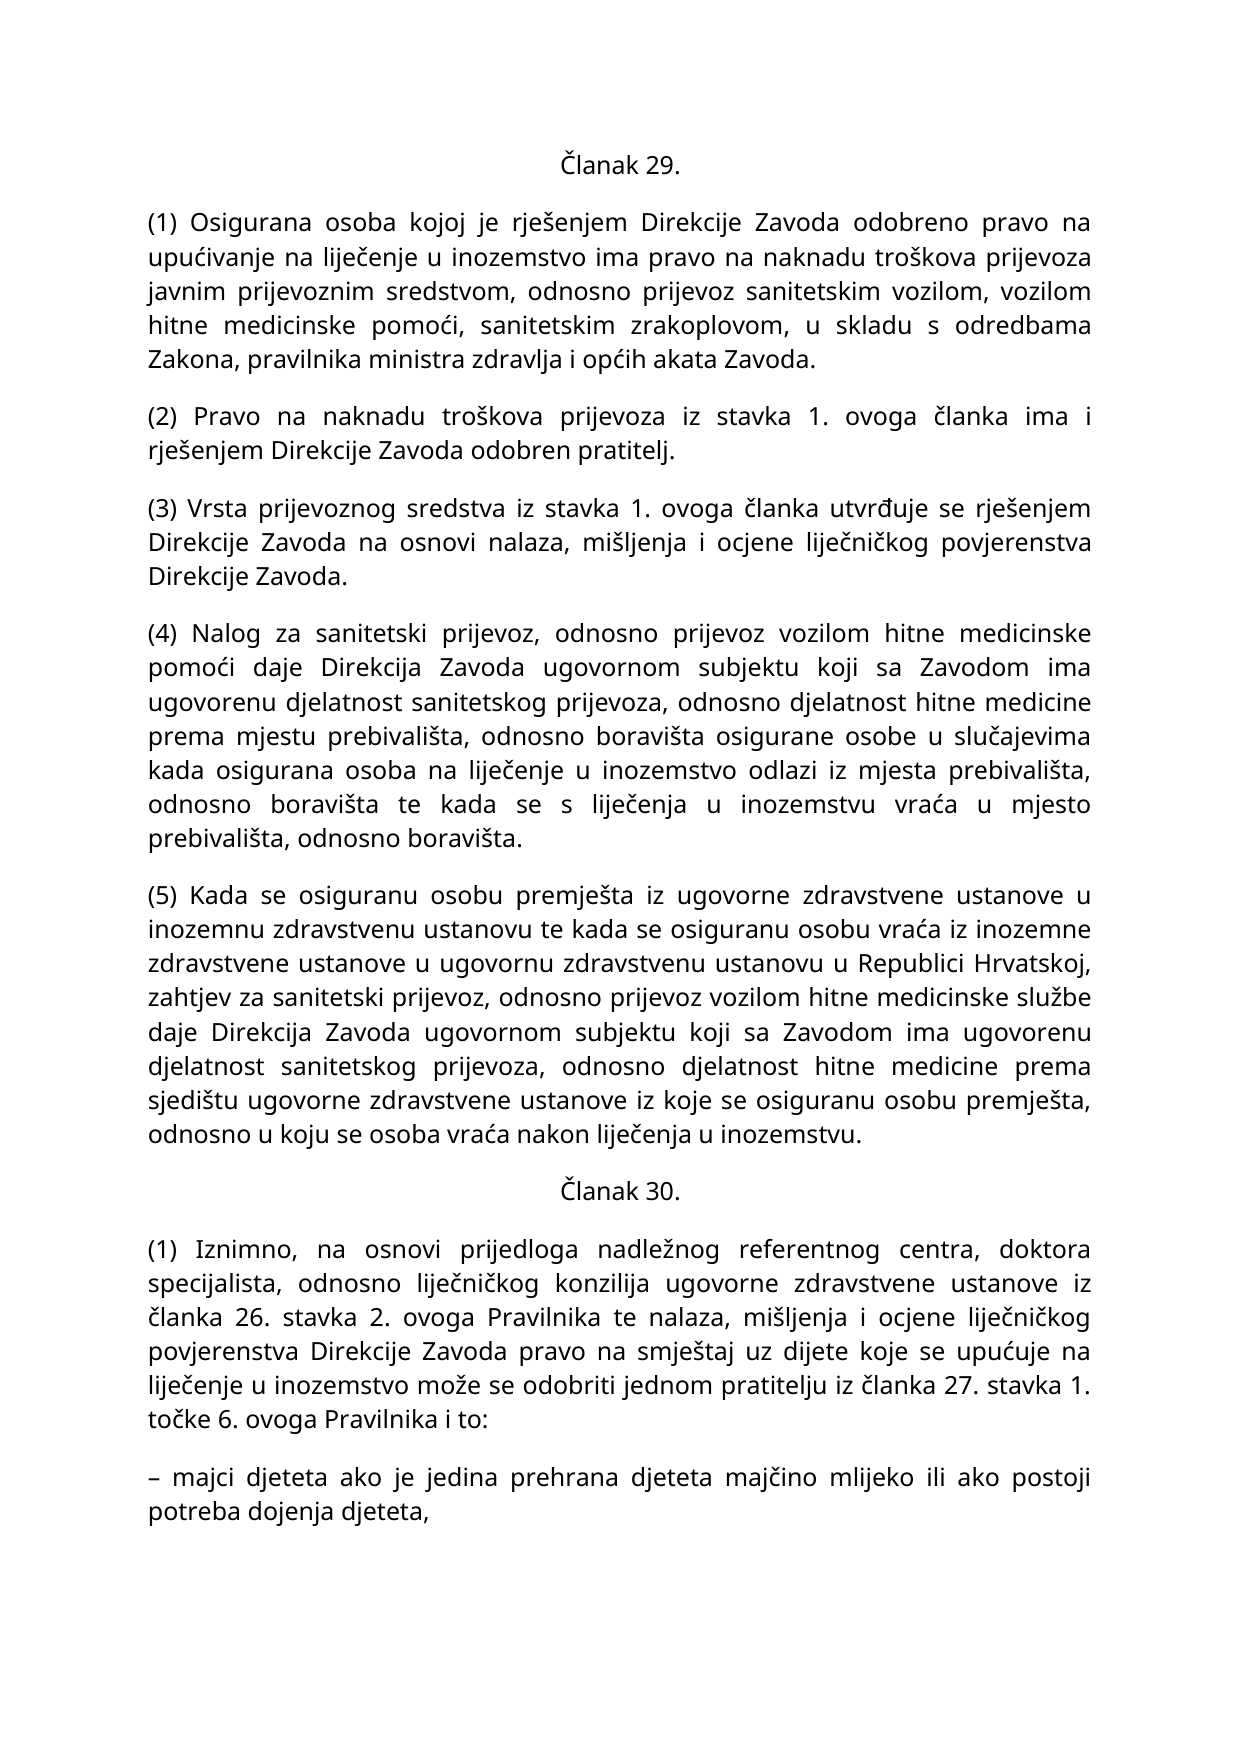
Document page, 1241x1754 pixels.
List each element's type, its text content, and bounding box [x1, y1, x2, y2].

text Članak 30. [148, 1174, 1093, 1208]
text (2) Pravo na naknadu troškova prijevoza iz stavka 1. ovoga članka ima i rješenjem Direkcije Zavoda odobren pratitelj. [148, 399, 1093, 467]
text Članak 29. [148, 148, 1093, 182]
text (3) Vrsta prijevoznog sredstva iz stavka 1. ovoga članka utvrđuje se rješenjem Direkcije Zavoda na osnovi nalaza, mišljenja i ocjene liječničkog povjerenstva Direkcije Zavoda. [148, 490, 1093, 593]
text (4) Nalog za sanitetski prijevoz, odnosno prijevoz vozilom hitne medicinske pomoći daje Direkcija Zavoda ugovornom subjektu koji sa Zavodom ima ugovorenu djelatnost sanitetskog prijevoza, odnosno djelatnost hitne medicine prema mjestu prebivališta, odnosno boravišta osigurane osobe u slučajevima kada osigurana osoba na liječenje u inozemstvo odlazi iz mjesta prebivališta, odnosno boravišta te kada se s liječenja u inozemstvu vraća u mjesto prebivališta, odnosno boravišta. [148, 616, 1093, 854]
text (5) Kada se osiguranu osobu premješta iz ugovorne zdravstvene ustanove u inozemnu zdravstvenu ustanovu te kada se osiguranu osobu vraća iz inozemne zdravstvene ustanove u ugovornu zdravstvenu ustanovu u Republici Hrvatskoj, zahtjev za sanitetski prijevoz, odnosno prijevoz vozilom hitne medicinske službe daje Direkcija Zavoda ugovornom subjektu koji sa Zavodom ima ugovorenu djelatnost sanitetskog prijevoza, odnosno djelatnost hitne medicine prema sjedištu ugovorne zdravstvene ustanove iz koje se osiguranu osobu premješta, odnosno u koju se osoba vraća nakon liječenja u inozemstvu. [148, 878, 1093, 1150]
text (1) Osigurana osoba kojoj je rješenjem Direkcije Zavoda odobreno pravo na upućivanje na liječenje u inozemstvo ima pravo na naknadu troškova prijevoza javnim prijevoznim sredstvom, odnosno prijevoz sanitetskim vozilom, vozilom hitne medicinske pomoći, sanitetskim zrakoplovom, u skladu s odredbama Zakona, pravilnika ministra zdravlja i općih akata Zavoda. [148, 205, 1093, 375]
text (1) Iznimno, na osnovi prijedloga nadležnog referentnog centra, doktora specijalista, odnosno liječničkog konzilija ugovorne zdravstvene ustanove iz članka 26. stavka 2. ovoga Pravilnika te nalaza, mišljenja i ocjene liječničkog povjerenstva Direkcije Zavoda pravo na smještaj uz dijete koje se upućuje na liječenje u inozemstvo može se odobriti jednom pratitelju iz članka 27. stavka 1. točke 6. ovoga Pravilnika i to: [148, 1231, 1093, 1436]
text – majci djeteta ako je jedina prehrana djeteta majčino mlijeko ili ako postoji potreba dojenja djeteta, [148, 1459, 1093, 1527]
